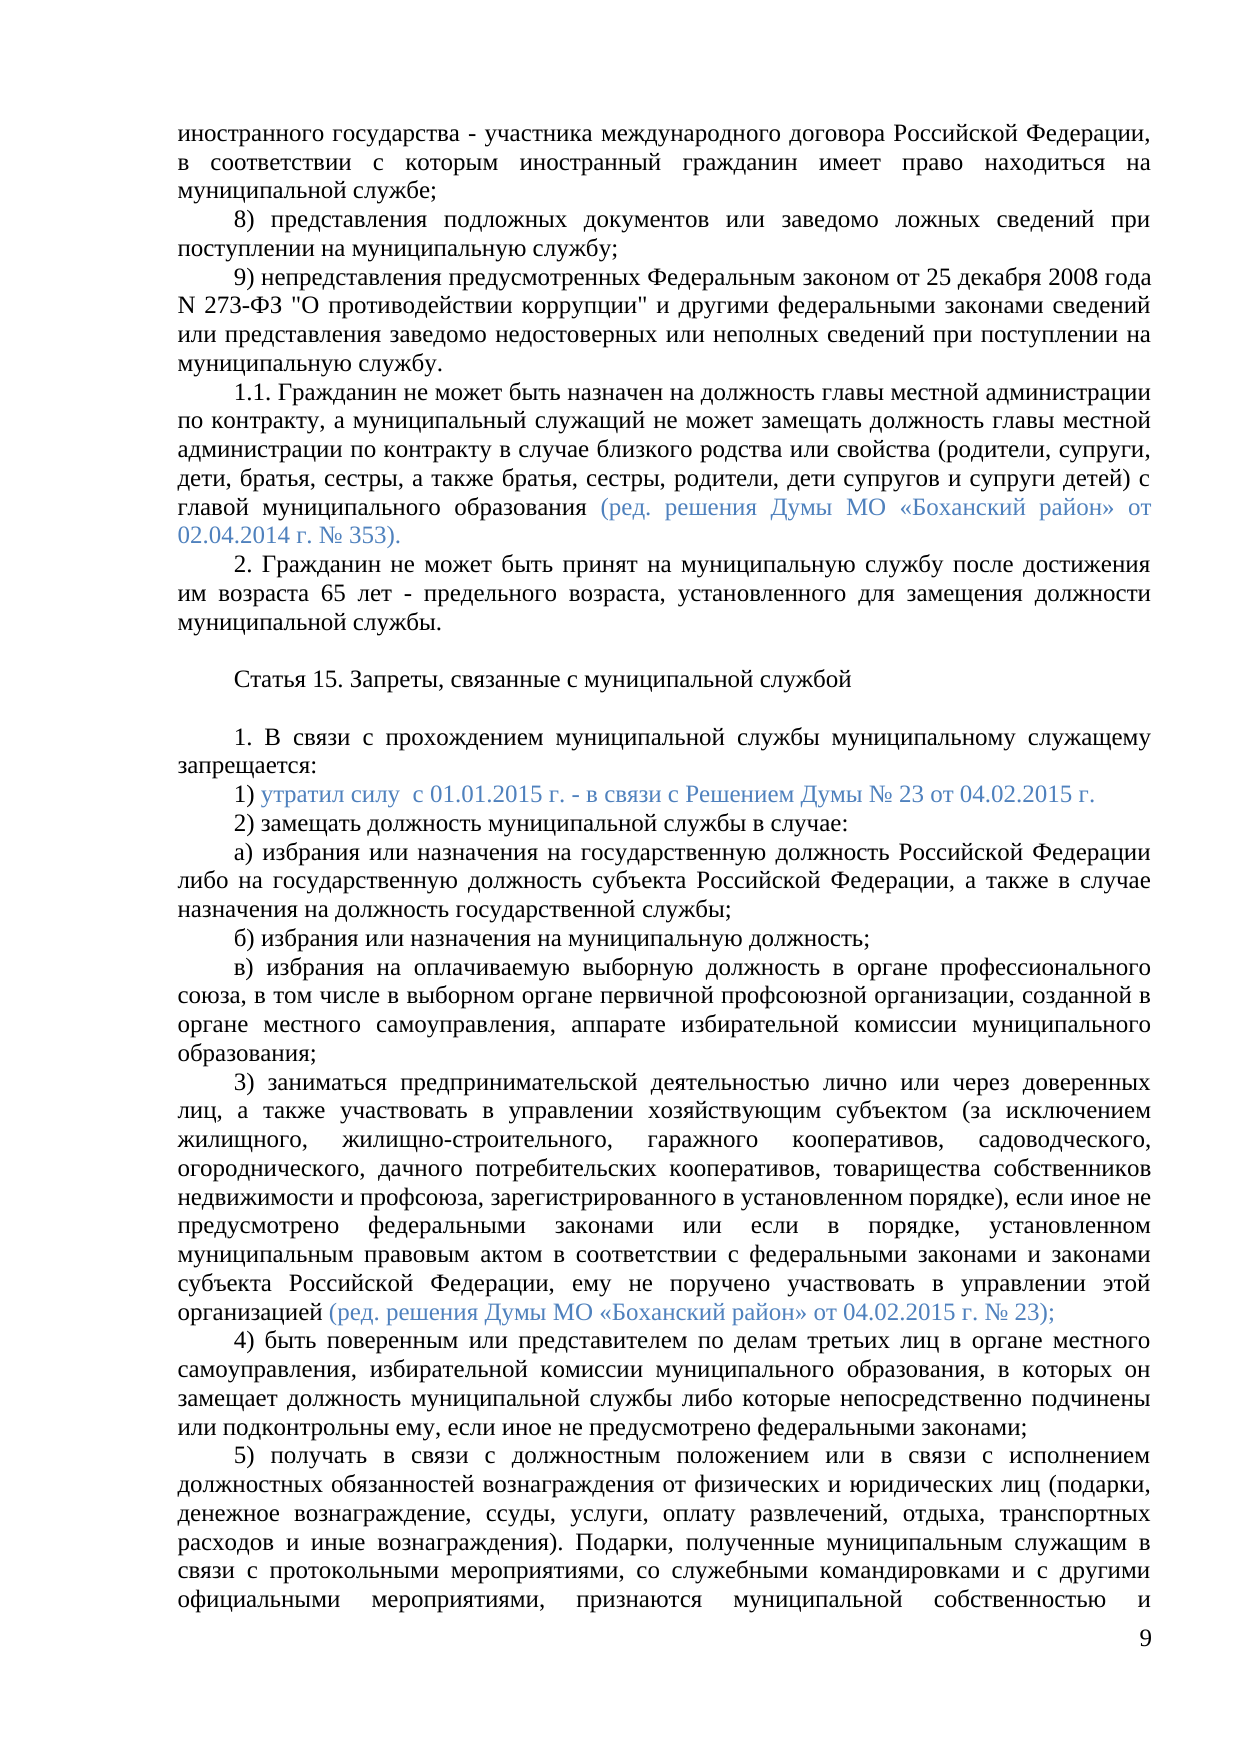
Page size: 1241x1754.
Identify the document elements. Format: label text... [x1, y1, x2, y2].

text 2. Гражданин не может быть принят на муниципальную службу после достижения им возраста 65 лет - предельного возраста, установленного для замещения должности муниципальной службы. [177, 549, 1152, 636]
text б) избрания или назначения на муниципальную должность; [177, 923, 1152, 952]
text 3) заниматься предпринимательской деятельностью лично или через доверенных лиц, а также участвовать в управлении хозяйствующим субъектом (за исключением жилищного, жилищно-строительного, гаражного кооперативов, садоводческого, огороднического, дачного потребительских кооперативов, товарищества собственников недвижимости и профсоюза, зарегистрированного в установленном порядке), если иное не предусмотрено федеральными законами или если в порядке, установленном муниципальным правовым актом в соответствии с федеральными законами и законами субъекта Российской Федерации, ему не поручено участвовать в управлении этой организацией (ред. решения Думы МО «Боханский район» от 04.02.2015 г. № 23); [177, 1067, 1152, 1326]
text а) избрания или назначения на государственную должность Российской Федерации либо на государственную должность субъекта Российской Федерации, а также в случае назначения на должность государственной службы; [177, 837, 1152, 923]
text 2) замещать должность муниципальной службы в случае: [177, 808, 1152, 837]
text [177, 1441, 1152, 1613]
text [177, 118, 1152, 204]
text 1) утратил силу с 01.01.2015 г. - в связи с Решением Думы № 23 от 04.02.2015 г. [177, 779, 1152, 808]
text 1.1. Гражданин не может быть назначен на должность главы местной администрации по контракту, а муниципальный служащий не может замещать должность главы местной администрации по контракту в случае близкого родства или свойства (родители, супруги, дети, братья, сестры, а также братья, сестры, родители, дети супругов и супруги детей) с главой муниципального образования (ред. решения Думы МО «Боханский район» от 02.04.2014 г. № 353). [177, 377, 1152, 549]
text 4) быть поверенным или представителем по делам третьих лиц в органе местного самоуправления, избирательной комиссии муниципального образования, в которых он замещает должность муниципальной службы либо которые непосредственно подчинены или подконтрольны ему, если иное не предусмотрено федеральными законами; [177, 1326, 1152, 1441]
text 9) непредставления предусмотренных Федеральным законом от 25 декабря 2008 года N 273-ФЗ "О противодействии коррупции" и другими федеральными законами сведений или представления заведомо недостоверных или неполных сведений при поступлении на муниципальную службу. [177, 262, 1152, 377]
text 1. В связи с прохождением муниципальной службы муниципальному служащему запрещается: [177, 722, 1152, 779]
text Статья 15. Запреты, связанные с муниципальной службой [177, 664, 1152, 693]
text в) избрания на оплачиваемую выборную должность в органе профессионального союза, в том числе в выборном органе первичной профсоюзной организации, созданной в органе местного самоуправления, аппарате избирательной комиссии муниципального образования; [177, 952, 1152, 1067]
text 8) представления подложных документов или заведомо ложных сведений при поступлении на муниципальную службу; [177, 204, 1152, 262]
